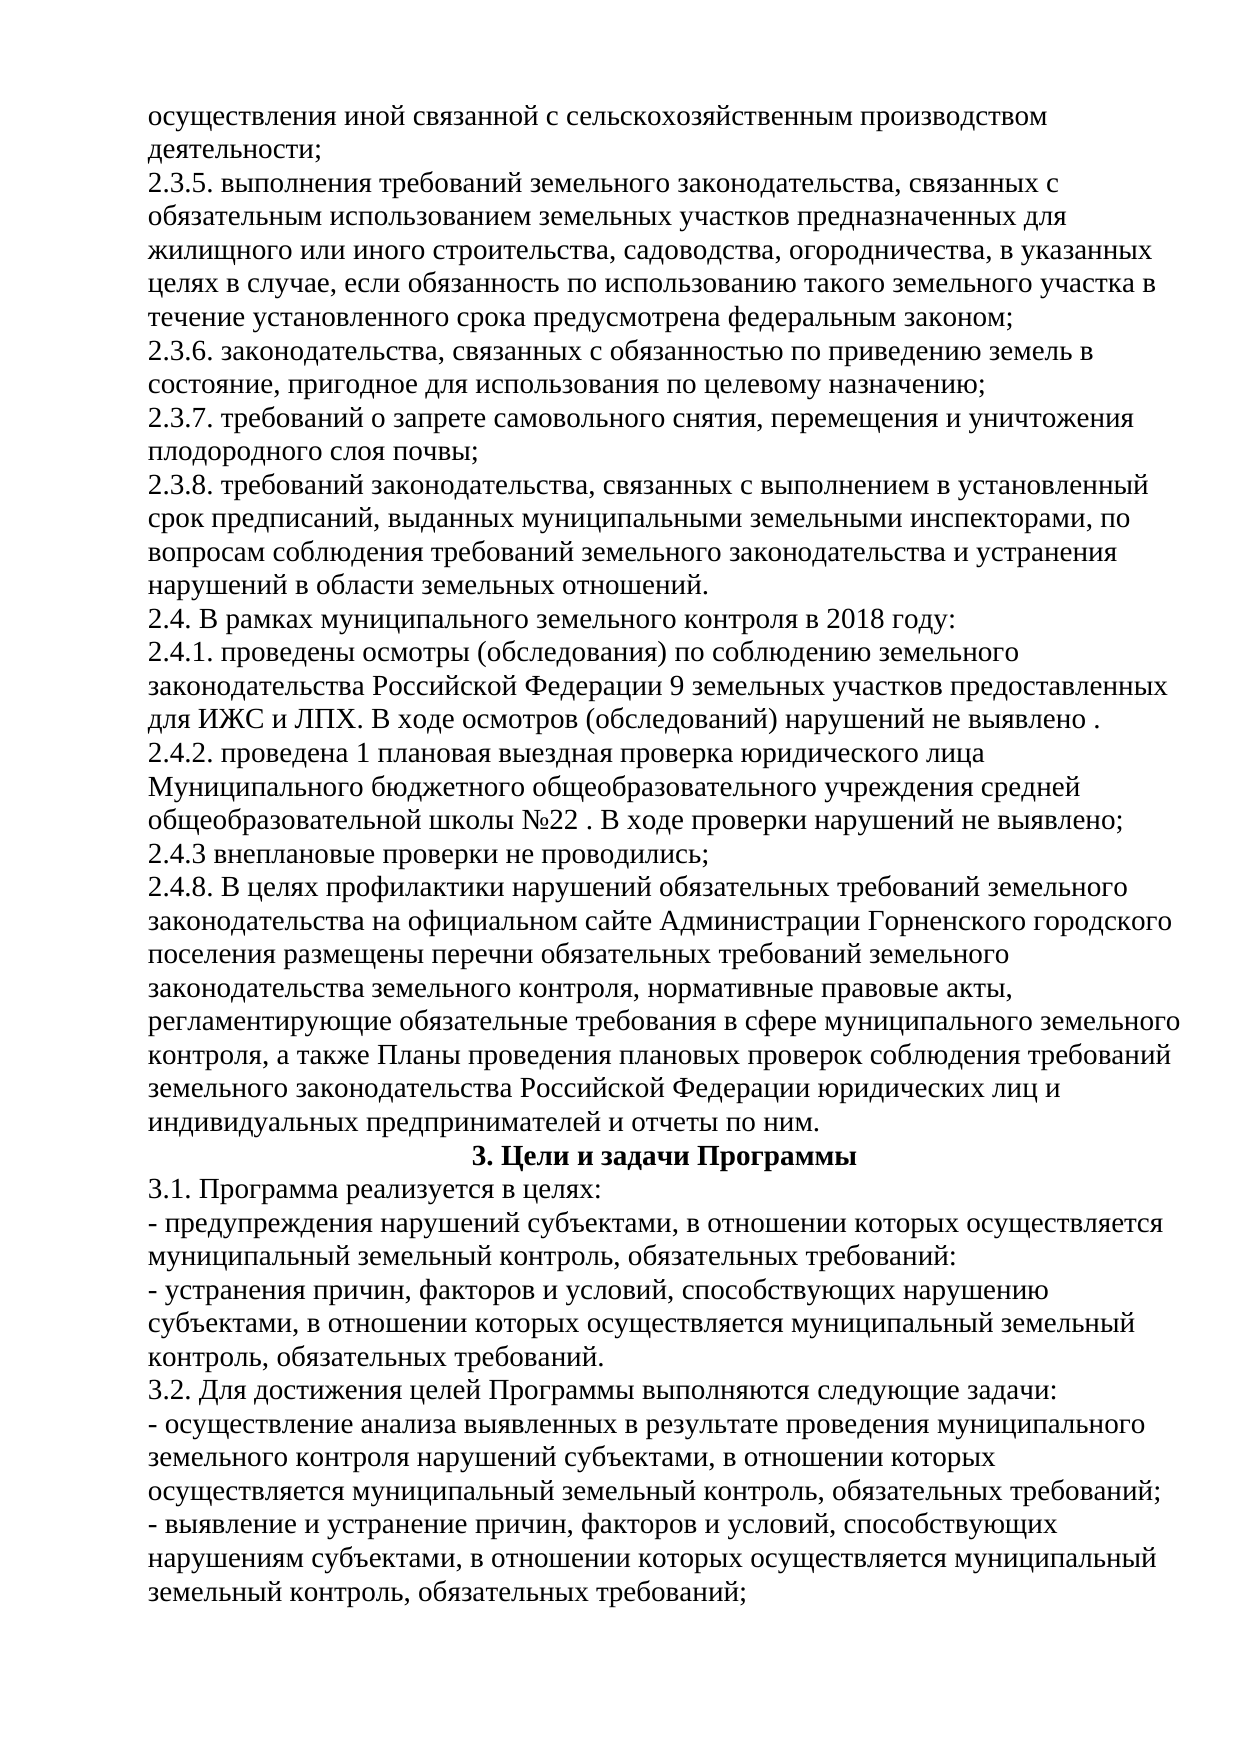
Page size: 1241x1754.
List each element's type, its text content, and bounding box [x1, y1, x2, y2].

text 2.3.6. законодательства, связанных с обязанностью по приведению земель в состояние, пригодное для использования по целевому назначению; [148, 333, 1181, 400]
text 2.4.1. проведены осмотры (обследования) по соблюдению земельного законодательства Российской Федерации 9 земельных участков предоставленных для ИЖС и ЛПХ. В ходе осмотров (обследований) нарушений не выявлено . [148, 634, 1181, 735]
text 3.1. Программа реализуется в целях: [148, 1171, 1181, 1205]
text - выявление и устранение причин, факторов и условий, способствующих нарушениям субъектами, в отношении которых осуществляется муниципальный земельный контроль, обязательных требований; [148, 1507, 1181, 1607]
text - осуществление анализа выявленных в результате проведения муниципального земельного контроля нарушений субъектами, в отношении которых осуществляется муниципальный земельный контроль, обязательных требований; [148, 1406, 1181, 1507]
text 2.3.5. выполнения требований земельного законодательства, связанных с обязательным использованием земельных участков предназначенных для жилищного или иного строительства, садоводства, огородничества, в указанных целях в случае, если обязанность по использованию такого земельного участка в течение установленного срока предусмотрена федеральным законом; [148, 165, 1181, 333]
text - устранения причин, факторов и условий, способствующих нарушению субъектами, в отношении которых осуществляется муниципальный земельный контроль, обязательных требований. [148, 1272, 1181, 1372]
text 2.4. В рамках муниципального земельного контроля в 2018 году: [148, 601, 1181, 634]
text - предупреждения нарушений субъектами, в отношении которых осуществляется муниципальный земельный контроль, обязательных требований: [148, 1205, 1181, 1272]
text 2.4.3 внеплановые проверки не проводились; [148, 836, 1181, 869]
text 3. Цели и задачи Программы [148, 1138, 1181, 1171]
text 2.4.8. В целях профилактики нарушений обязательных требований земельного законодательства на официальном сайте Администрации Горненского городского поселения размещены перечни обязательных требований земельного законодательства земельного контроля, нормативные правовые акты, регламентирующие обязательные требования в сфере муниципального земельного контроля, а также Планы проведения плановых проверок соблюдения требований земельного законодательства Российской Федерации юридических лиц и индивидуальных предпринимателей и отчеты по ним. [148, 869, 1181, 1138]
text 2.3.7. требований о запрете самовольного снятия, перемещения и уничтожения плодородного слоя почвы; [148, 400, 1181, 467]
text 2.3.8. требований законодательства, связанных с выполнением в установленный срок предписаний, выданных муниципальными земельными инспекторами, по вопросам соблюдения требований земельного законодательства и устранения нарушений в области земельных отношений. [148, 467, 1181, 601]
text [148, 98, 1181, 165]
text 2.4.2. проведена 1 плановая выездная проверка юридического лица Муниципального бюджетного общеобразовательного учреждения средней общеобразовательной школы №22 . В ходе проверки нарушений не выявлено; [148, 735, 1181, 836]
text 3.2. Для достижения целей Программы выполняются следующие задачи: [148, 1372, 1181, 1406]
